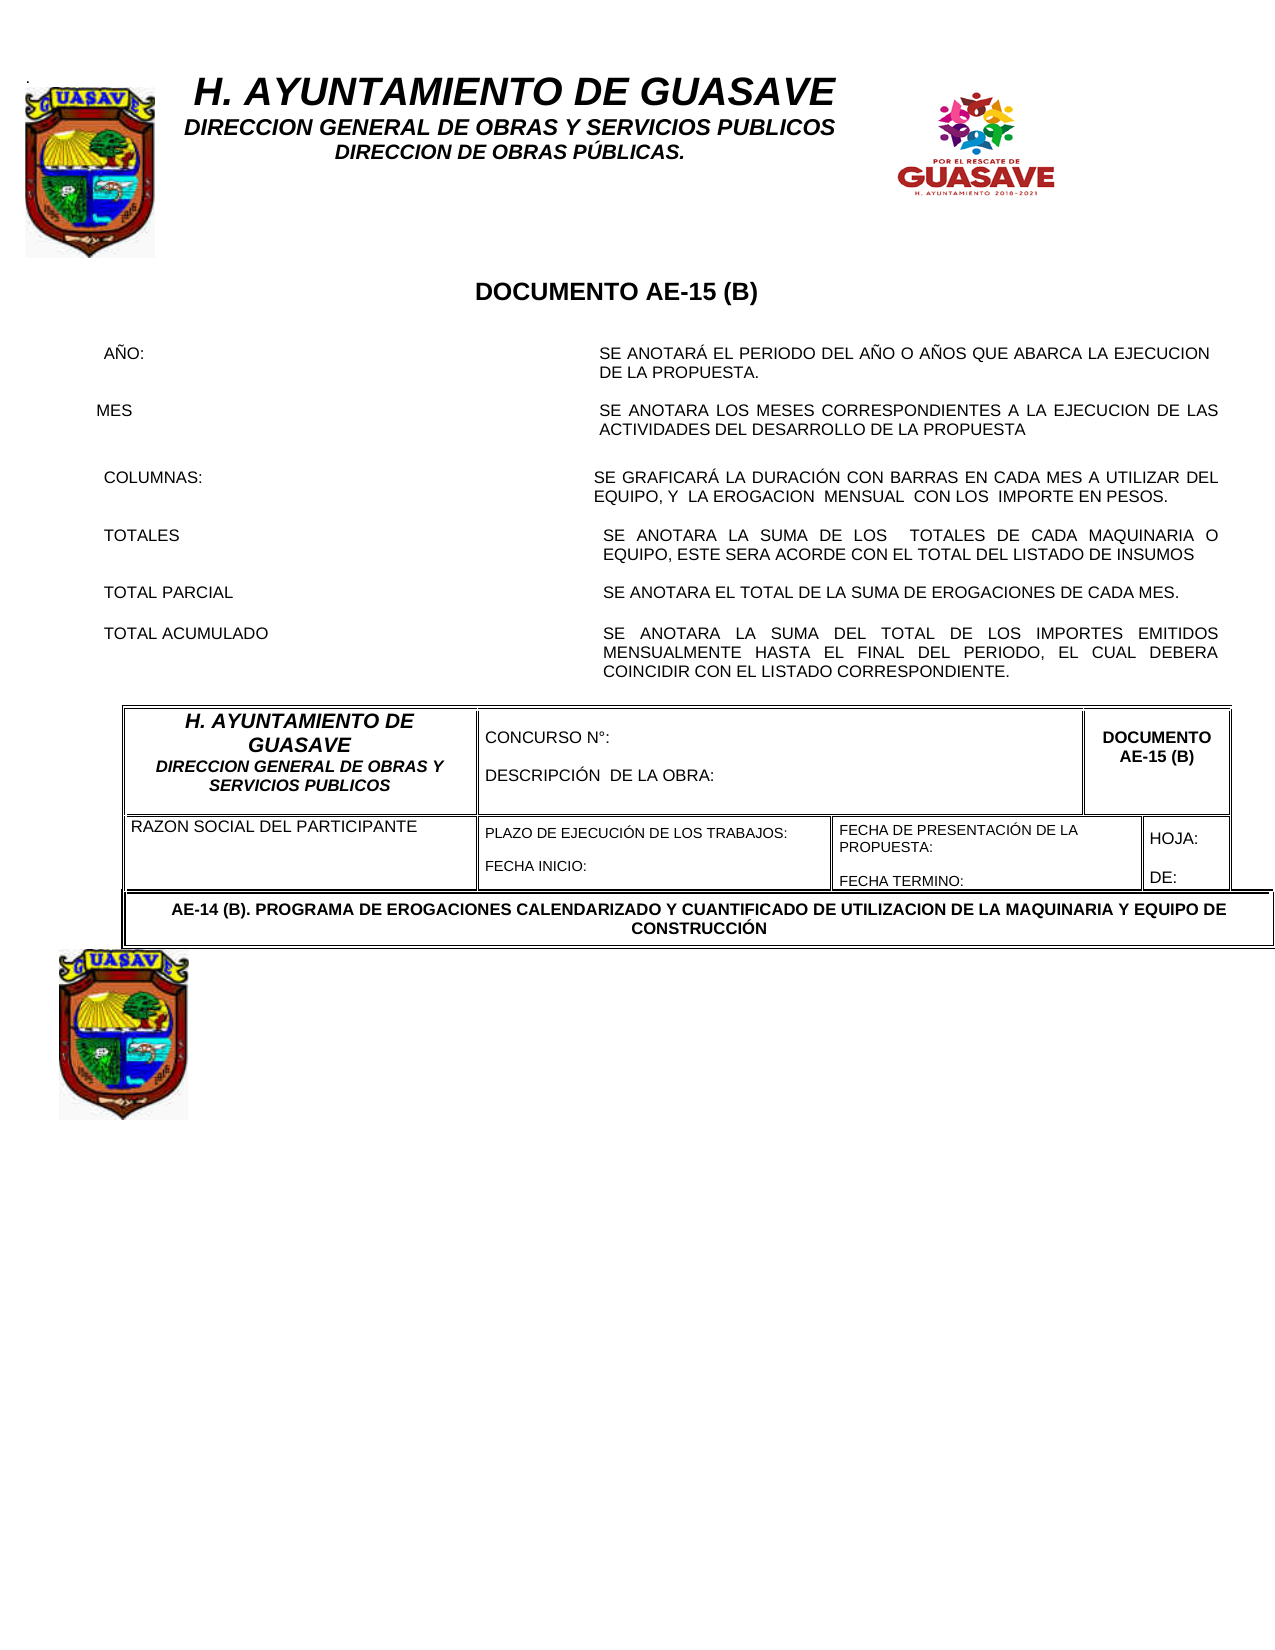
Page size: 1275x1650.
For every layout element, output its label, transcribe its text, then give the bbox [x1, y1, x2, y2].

picture [59, 949, 189, 1120]
table_header . [14, 68, 164, 258]
text COLUMNAS: SE GRAFICARÁ BARRAS EN CADA MES A UTILIZAR DEL EQUIPO, Y CON LOS IMPORTE EN PESOS. [103, 468, 1219, 506]
text TOTAL PARCIAL SE ANOTARA EL TOTAL DE LA SUMA DE EROGACIONES DE CADA MES. [103, 583, 1219, 602]
table_header DOCUMENTO AE-15 (B) [1083, 706, 1231, 814]
table_cell FECHA DE PRESENTACIÓN DE LA PROPUESTA: FECHA TERMINO: [833, 817, 1141, 889]
table_header CONCURSO N°: DESCRIPCIÓN DE LA OBRA: [478, 709, 1083, 814]
table_cell RAZON SOCIAL DEL PARTICIPANTE [123, 814, 477, 889]
text MES SE ANOTARA LOS MESES CORRESPONDIENTES A LA EJECUCION DE LAS ACTIVIDADES DEL DESARROLLO DE LA PROPUESTA [59, 401, 1219, 439]
text AÑO: SE ANOTARÁ EL PERIODO DEL AÑO O AÑOS QUE ABARCA LA EJECUCION DE LA PROPUESTA. [103, 344, 1211, 382]
table_cell HOJA: DE: [1144, 817, 1229, 889]
text DOCUMENTO AE-15 (B) [87, 277, 1146, 306]
table_header H. AYUNTAMIENTO DE GUASAVE DIRECCION GENERAL DE OBRAS Y SERVICIOS PUBLICOS [125, 709, 477, 814]
picture [869, 68, 1084, 219]
table_header [858, 68, 1102, 258]
table_cell PLAZO DE EJECUCIÓN DE LOS TRABAJOS: FECHA INICIO: [479, 817, 830, 889]
text TOTAL ACUMULADO SE ANOTARA LA SUMA DEL TOTAL DE LOS IMPORTES EMITIDOS MENSUALMENTE HASTA EL FINAL DEL PERIODO, EL CUAL DEBERA COINCIDIR CON EL LISTADO CORRESPONDIENTE. [103, 624, 1219, 681]
table_header H. AYUNTAMIENTO DE GUASAVE DIRECCION GENERAL DE OBRAS Y SERVICIOS PUBLICOS DIRECCION DE OBRAS PÚBLICAS. [164, 68, 858, 258]
table_cell AE-14 (B). PROGRAMA DE EROGACIONES CALENDARIZADO Y CUANTIFICADO DE UTILIZACION DE EQUIPO DE CONSTRUCCIÓN [123, 889, 1275, 944]
picture [25, 87, 155, 258]
text TOTALES SE ANOTARA LA SUMA DE LOS TOTALES DE CADA MAQUINARIA O EQUIPO, ESTE SERA ACORDE CON EL TOTAL DEL LISTADO DE INSUMOS [103, 526, 1219, 564]
